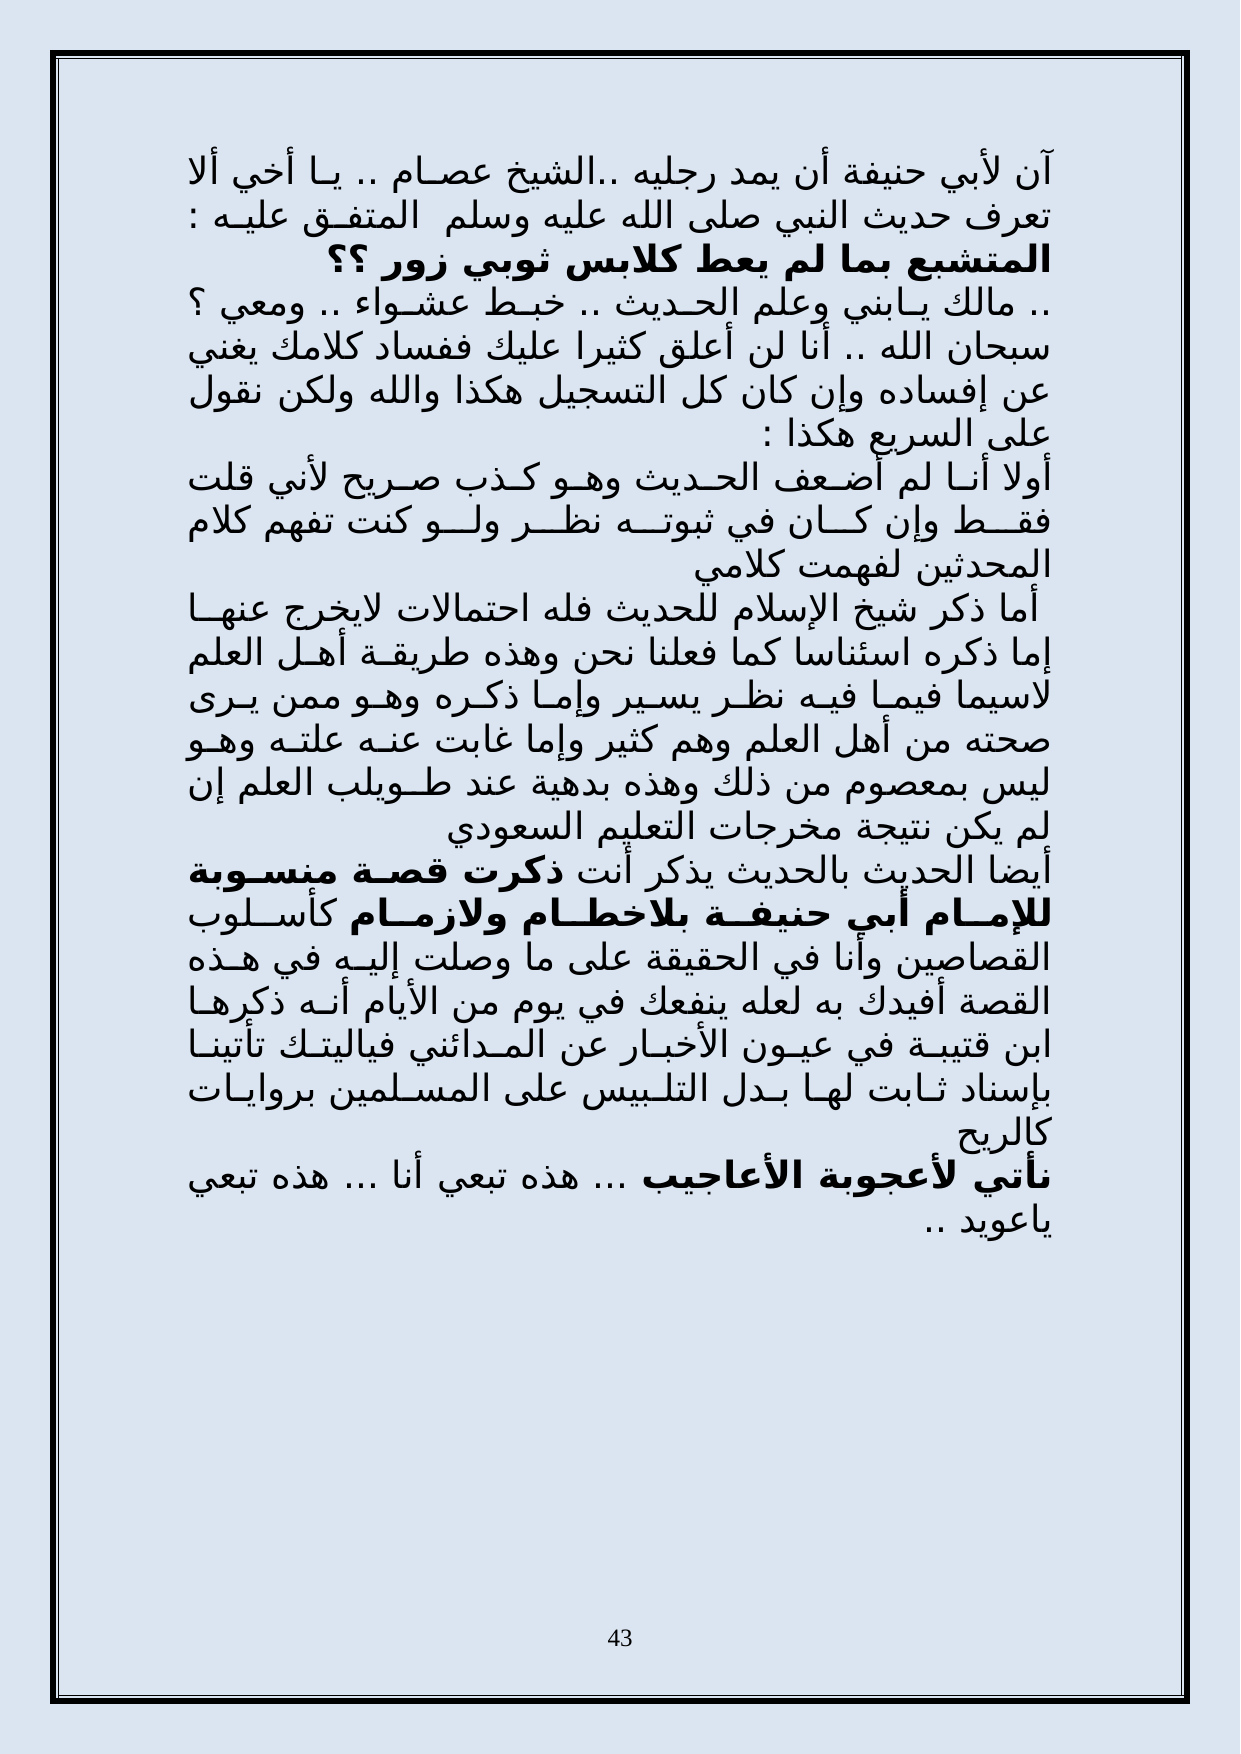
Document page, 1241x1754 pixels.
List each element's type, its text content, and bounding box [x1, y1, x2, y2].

text أما ذكر شيخ الإسلام للحديث فله احتمالات لايخرج عنها إما ذكره اسئناسا كما فعلنا نحن وهذه طريقة أهل العلم لاسيما فيما فيه نظر يسير وإما ذكره وهو ممن يرى صحته من أهل العلم وهم كثير وإما غابت عنه علته وهو ليس بمعصوم من ذلك وهذه بدهية عند طويلب العلم إن لم يكن نتيجة مخرجات التعليم السعودي [187, 586, 1053, 848]
text نأتي لأعجوبة الأعاجيب ... هذه تبعي أنا ... هذه تبعي ياعويد .. [187, 1154, 1053, 1241]
text .. مالك يابني وعلم الحديث .. خبط عشواء .. ومعي ؟ سبحان الله .. أنا لن أعلق كثيرا عليك ففساد كلامك يغني عن إفساده وإن كان كل التسجيل هكذا والله ولكن نقول على السريع هكذا : [187, 281, 1053, 456]
text أولا أنا لم أضعف الحديث وهو كذب صريح لأني قلت فقط وإن كان في ثبوته نظر ولو كنت تفهم كلام المحدثين لفهمت كلامي [187, 456, 1053, 586]
text أيضا الحديث بالحديث يذكر أنت ذكرت قصة منسوبة للإمام أبي حنيفة بلاخطام ولازمام كأسلوب القصاصين وأنا في الحقيقة على ما وصلت إليه في هذه القصة أفيدك به لعله ينفعك في يوم من الأيام أنه ذكرها ابن قتيبة في عيون الأخبار عن المدائني فياليتك تأتينا بإسناد ثابت لها بدل التلبيس على المسلمين بروايات كالريح [187, 848, 1053, 1154]
text آن لأبي حنيفة أن يمد رجليه ..الشيخ عصام .. يا أخي ألا تعرف حديث النبي صلى الله عليه وسلم المتفق عليه : المتشبع بما لم يعط كلابس ثوبي زور ؟؟ [187, 150, 1053, 281]
